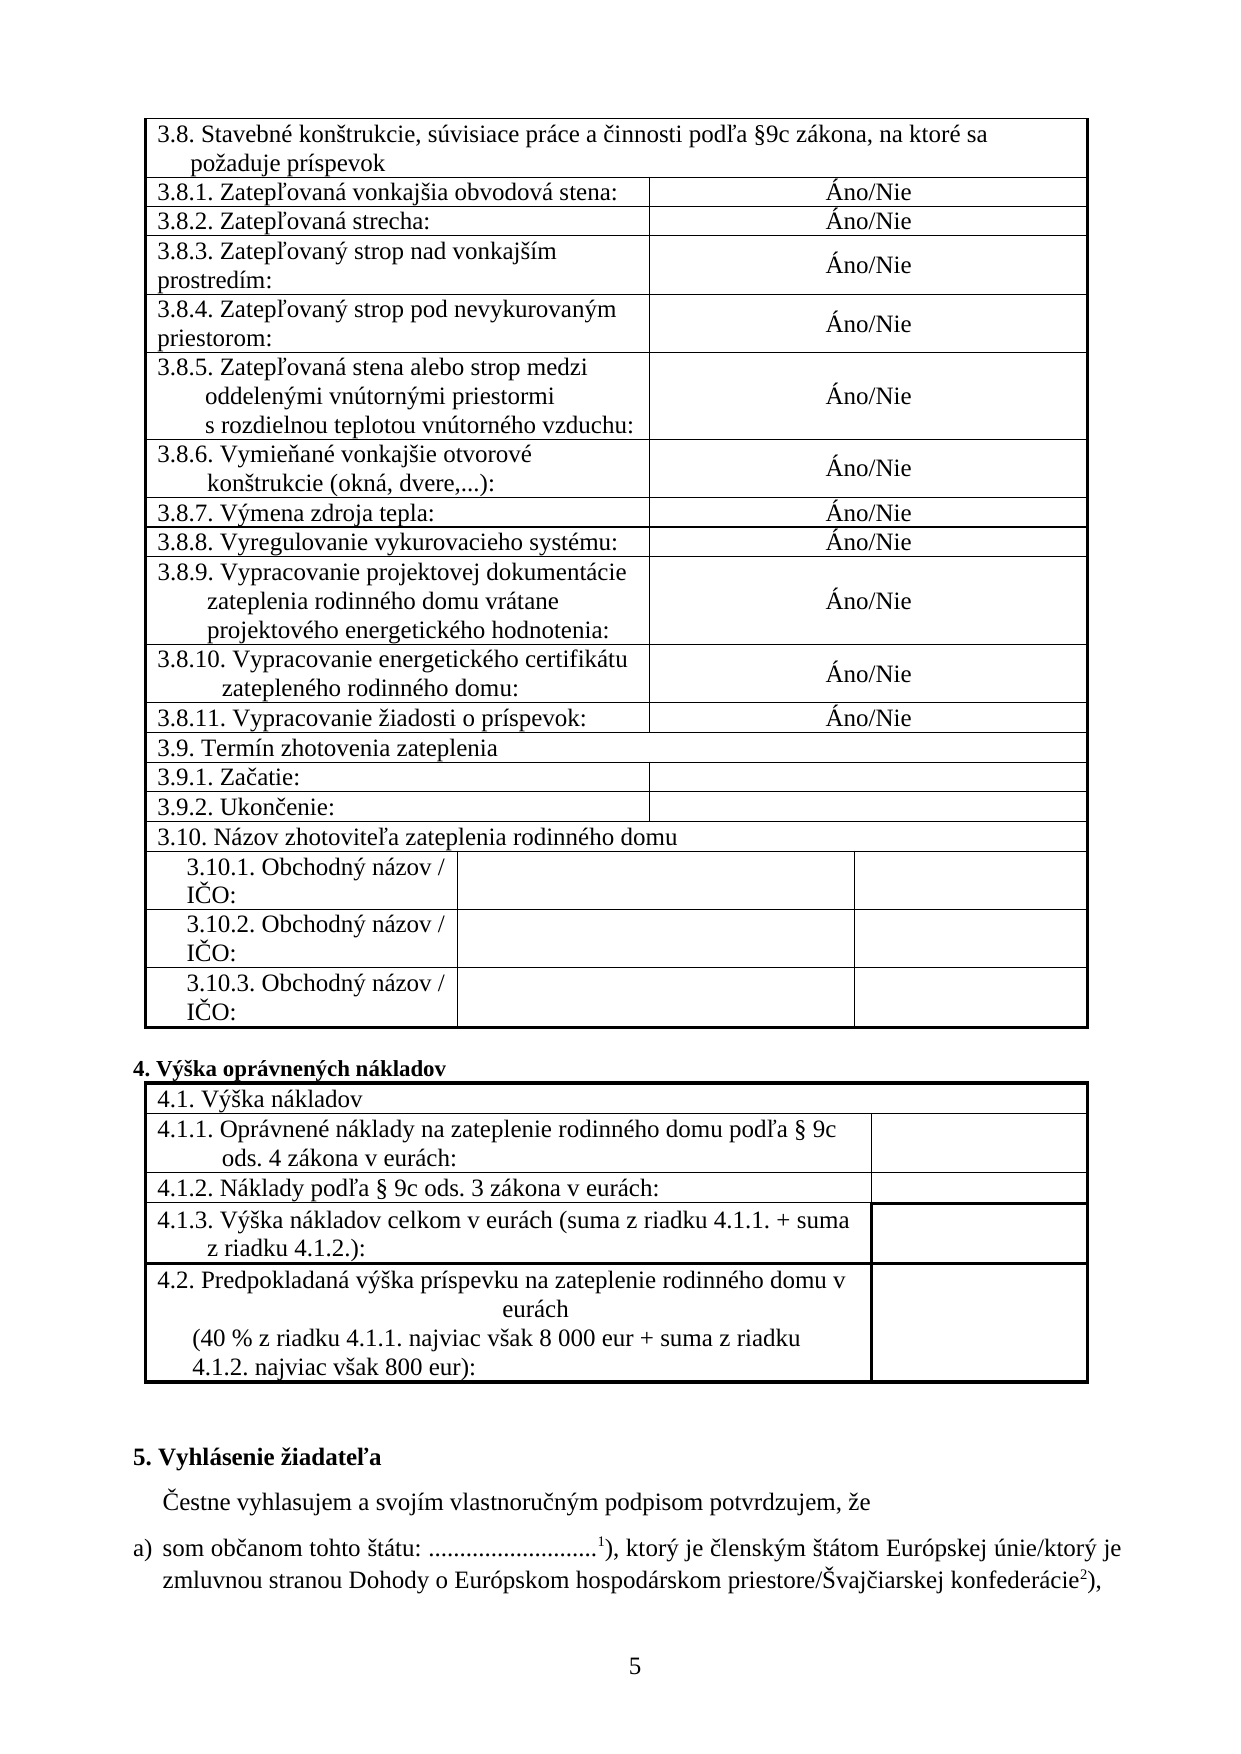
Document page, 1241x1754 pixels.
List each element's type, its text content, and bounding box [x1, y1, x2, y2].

text 5. Vyhlásenie žiadateľa [133, 1442, 1137, 1470]
table_cell Áno/Nie [650, 498, 1086, 526]
table_header 4.1. Výška nákladov [147, 1085, 1086, 1113]
table_cell Áno/Nie [650, 645, 1086, 702]
table_cell 3.8.1. Zatepľovaná vonkajšia obvodová stena: [147, 178, 649, 206]
table_cell 3.10. Názov zhotoviteľa zateplenia rodinného domu [147, 822, 1086, 851]
table_cell 3.8.10. Vypracovanie energetického certifikátu zatepleného rodinného domu: [147, 645, 649, 702]
table_cell [855, 852, 1086, 909]
table_cell 3.8. Stavebné konštrukcie, súvisiace práce a činnosti podľa §9c zákona, na ktoré sa požaduje príspevok [147, 119, 1086, 177]
table_cell Áno/Nie [650, 353, 1086, 438]
table_cell 3.9.1. Začatie: [147, 763, 649, 791]
table_cell [873, 1265, 1086, 1380]
table_cell Áno/Nie [650, 440, 1086, 497]
table_cell 3.8.5. Zatepľovaná stena alebo strop medzi oddelenými vnútornými priestormi s rozdielnou teplotou vnútorného vzduchu: [147, 353, 649, 438]
table_cell 3.10.2. Obchodný názov / IČO: [147, 910, 457, 967]
table_cell Áno/Nie [650, 703, 1086, 732]
table_cell 3.8.8. Vyregulovanie vykurovacieho systému: [147, 528, 649, 556]
table_cell 3.10.1. Obchodný názov / IČO: [147, 852, 457, 909]
table_cell 4.1.2. Náklady podľa § 9c ods. 3 zákona v eurách: [147, 1173, 871, 1202]
table_cell 3.9. Termín zhotovenia zateplenia [147, 733, 1086, 762]
table_cell Áno/Nie [650, 528, 1086, 556]
table_cell 3.8.2. Zatepľovaná strecha: [147, 207, 649, 235]
table_cell Áno/Nie [650, 236, 1086, 294]
table_cell 3.8.3. Zatepľovaný strop nad vonkajším prostredím: [147, 236, 649, 294]
table_cell [855, 968, 1086, 1026]
table_cell 3.10.3. Obchodný názov / IČO: [147, 968, 457, 1026]
table_cell [855, 910, 1086, 967]
table_cell 3.9.2. Ukončenie: [147, 792, 649, 821]
table_cell [458, 910, 854, 967]
table_cell [458, 852, 854, 909]
table_cell 4.1.1. Oprávnené náklady na zateplenie rodinného domu podľa § 9c ods. 4 zákona v eurách: [147, 1114, 871, 1172]
table_cell 3.8.9. Vypracovanie projektovej dokumentácie zateplenia rodinného domu vrátane projektového energetického hodnotenia: [147, 557, 649, 643]
table_cell 3.8.7. Výmena zdroja tepla: [147, 498, 649, 526]
table_cell Áno/Nie [650, 557, 1086, 643]
list som občanom tohto štátu: ...........................1), ktorý je členským štátom Európskej únie/ktorý je zmluvnou stranou Dohody o Európskom hospodárskom priestore/Švajčiarskej konfederácie2), [133, 1533, 1122, 1594]
table_cell 3.8.11. Vypracovanie žiadosti o príspevok: [147, 703, 649, 732]
table_cell [650, 792, 1086, 821]
text 4. Výška oprávnených nákladov [133, 1055, 1137, 1081]
table_cell Áno/Nie [650, 207, 1086, 235]
table_cell Áno/Nie [650, 178, 1086, 206]
table_cell [873, 1205, 1086, 1262]
text Čestne vyhlasujem a svojím vlastnoručným podpisom potvrdzujem, že [162, 1487, 1122, 1516]
table_cell 4.2. Predpokladaná výška príspevku na zateplenie rodinného domu v eurách (40 % z riadku 4.1.1. najviac však 8 000 eur + suma z riadku 4.1.2. najviac však 800 eur): [147, 1265, 870, 1380]
table_cell [650, 763, 1086, 791]
table_cell 3.8.4. Zatepľovaný strop pod nevykurovaným priestorom: [147, 295, 649, 352]
table_cell [872, 1173, 1086, 1202]
table_cell [872, 1114, 1086, 1172]
table_cell Áno/Nie [650, 295, 1086, 352]
table_cell 4.1.3. Výška nákladov celkom v eurách (suma z riadku 4.1.1. + suma z riadku 4.1.2.): [147, 1203, 870, 1262]
table_cell 3.8.6. Vymieňané vonkajšie otvorové konštrukcie (okná, dvere,...): [147, 440, 649, 497]
table_cell [458, 968, 854, 1026]
